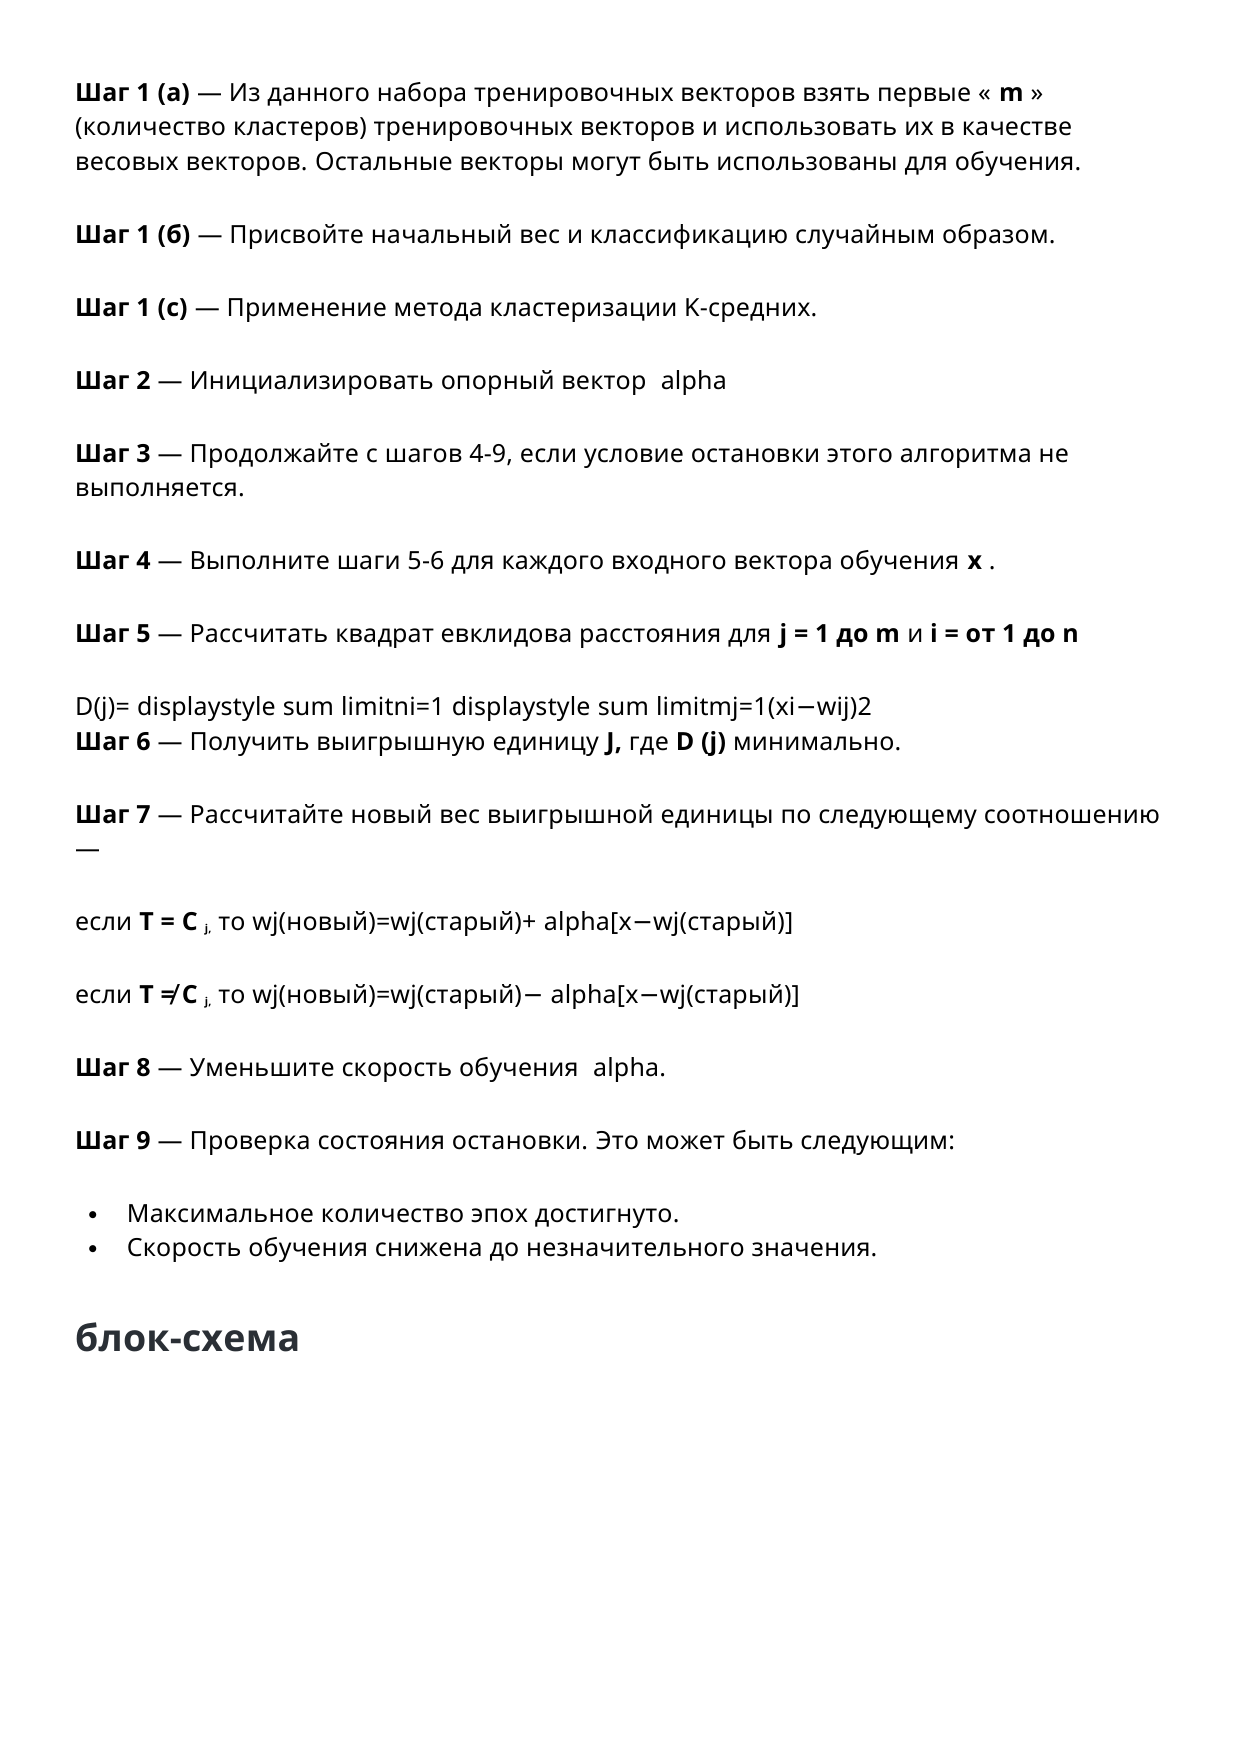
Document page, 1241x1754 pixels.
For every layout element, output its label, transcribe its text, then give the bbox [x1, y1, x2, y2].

text D(j)= displaystyle sum limitni=1 displaystyle sum limitmj=1(xi−wij)2 [75, 689, 1165, 723]
text блок-схема [75, 1311, 1165, 1362]
text если T = C j, то wj(новый)=wj(старый)+ alpha[x−wj(старый)] [75, 903, 1165, 937]
text Шаг 1 (б) — Присвойте начальный вес и классификацию случайным образом. [75, 216, 1165, 250]
text Шаг 4 — Выполните шаги 5-6 для каждого входного вектора обучения x . [75, 543, 1165, 577]
list Скорость обучения снижена до незначительного значения. [89, 1230, 1165, 1264]
text Шаг 1 (а) — Из данного набора тренировочных векторов взять первые « m » (количество кластеров) тренировочных векторов и использовать их в качестве весовых векторов. Остальные векторы могут быть использованы для обучения. [75, 75, 1165, 177]
list Максимальное количество эпох достигнуто. [89, 1196, 1165, 1230]
text Шаг 2 — Инициализировать опорный вектор alpha [75, 362, 1165, 397]
text Шаг 7 — Рассчитайте новый вес выигрышной единицы по следующему соотношению — [75, 796, 1165, 864]
text Шаг 3 — Продолжайте с шагов 4-9, если условие остановки этого алгоритма не выполняется. [75, 436, 1165, 504]
text если T ≠ C j, то wj(новый)=wj(старый)− alpha[x−wj(старый)] [75, 977, 1165, 1011]
text Шаг 1 (с) — Применение метода кластеризации K-средних. [75, 289, 1165, 323]
text Шаг 5 — Рассчитать квадрат евклидова расстояния для j = 1 до m и i = от 1 до n [75, 616, 1165, 650]
text Шаг 6 — Получить выигрышную единицу J, где D (j) минимально. [75, 723, 1165, 757]
text Шаг 8 — Уменьшите скорость обучения alpha. [75, 1050, 1165, 1084]
text Шаг 9 — Проверка состояния остановки. Это может быть следующим: [75, 1123, 1165, 1157]
